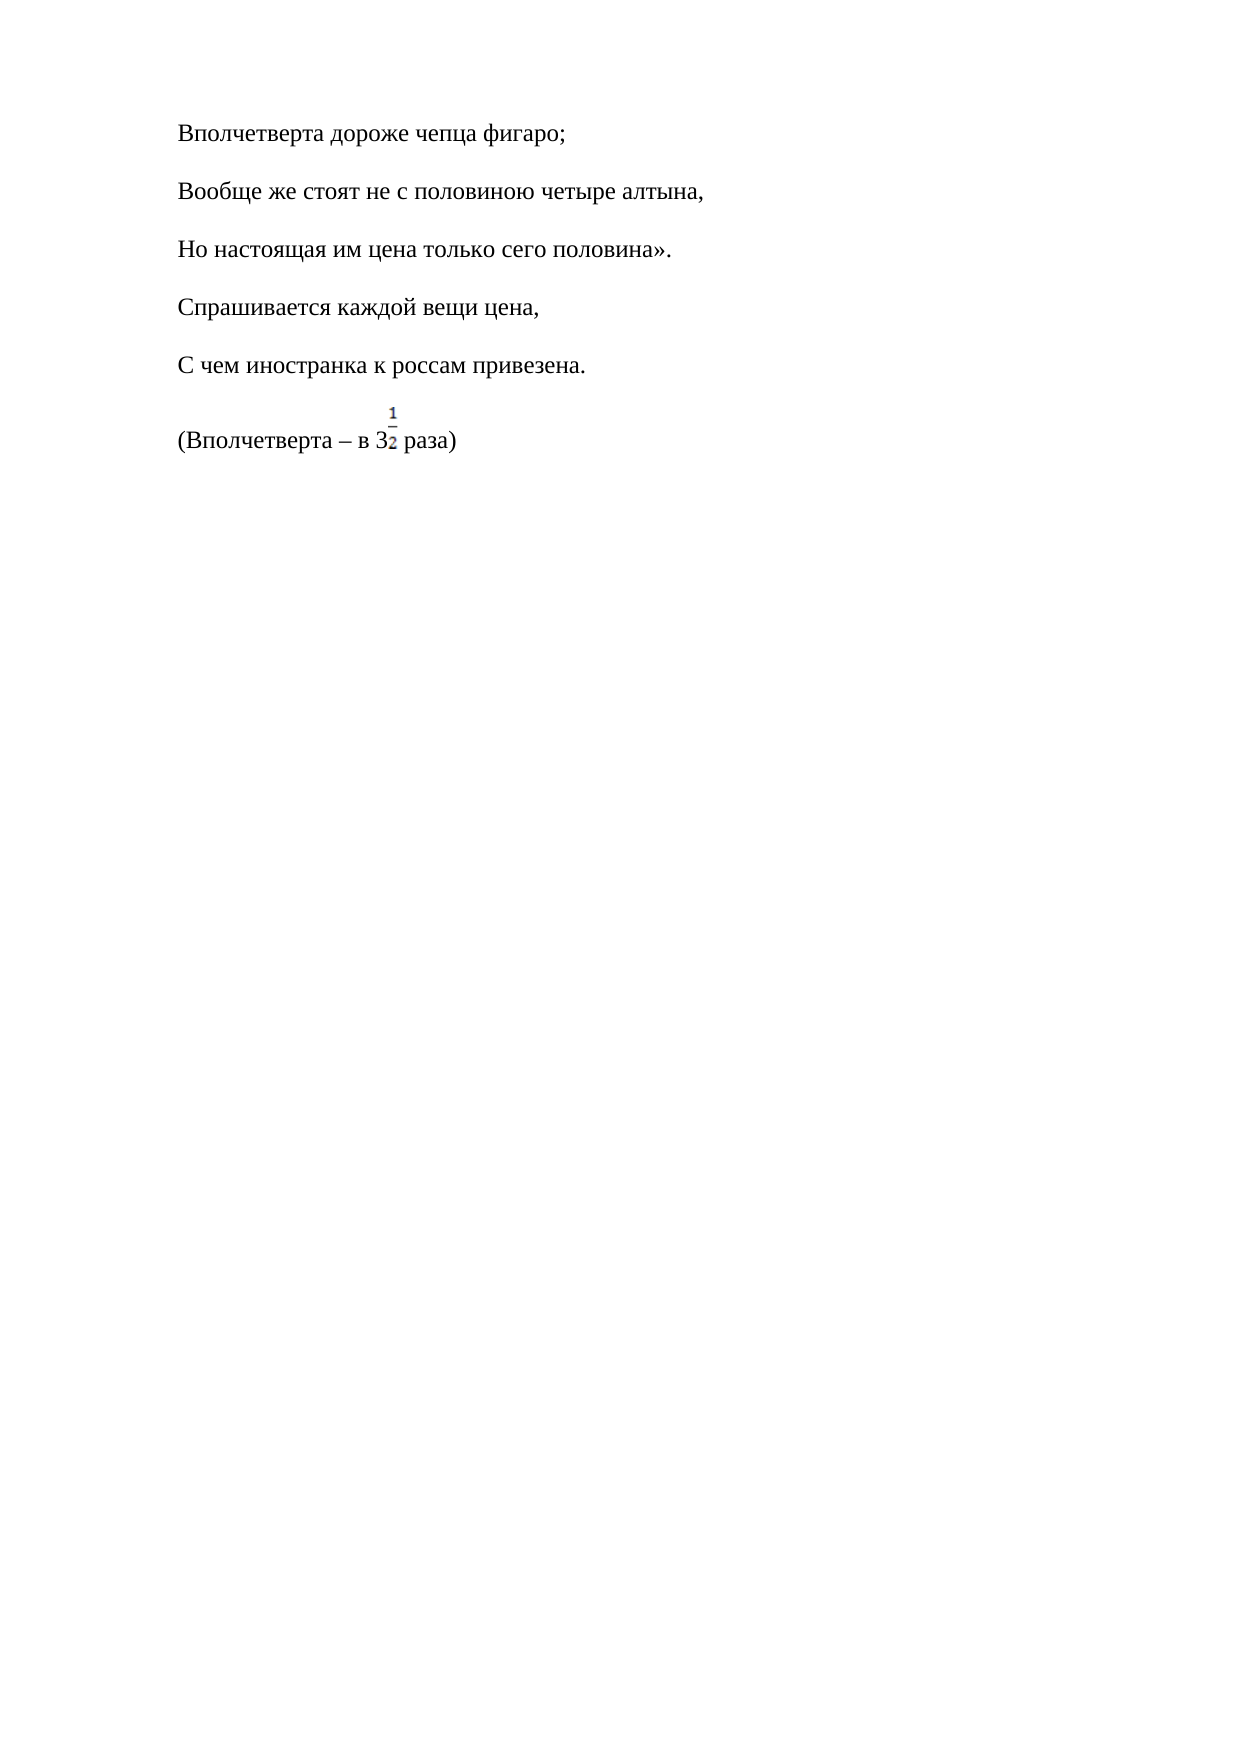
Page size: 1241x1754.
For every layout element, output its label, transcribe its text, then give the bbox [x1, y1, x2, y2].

text Но настоящая им цена только сего половина». [177, 234, 1152, 263]
text Спрашивается каждой вещи цена, [177, 292, 1152, 321]
picture [388, 407, 398, 449]
text Вполчетверта дороже чепца фигаро; [177, 118, 1152, 147]
text Вообще же стоят не с половиною четыре алтына, [177, 176, 1152, 205]
text (Вполчетверта – в 3 раза) [177, 408, 1152, 453]
text С чем иностранка к россам привезена. [177, 350, 1152, 378]
